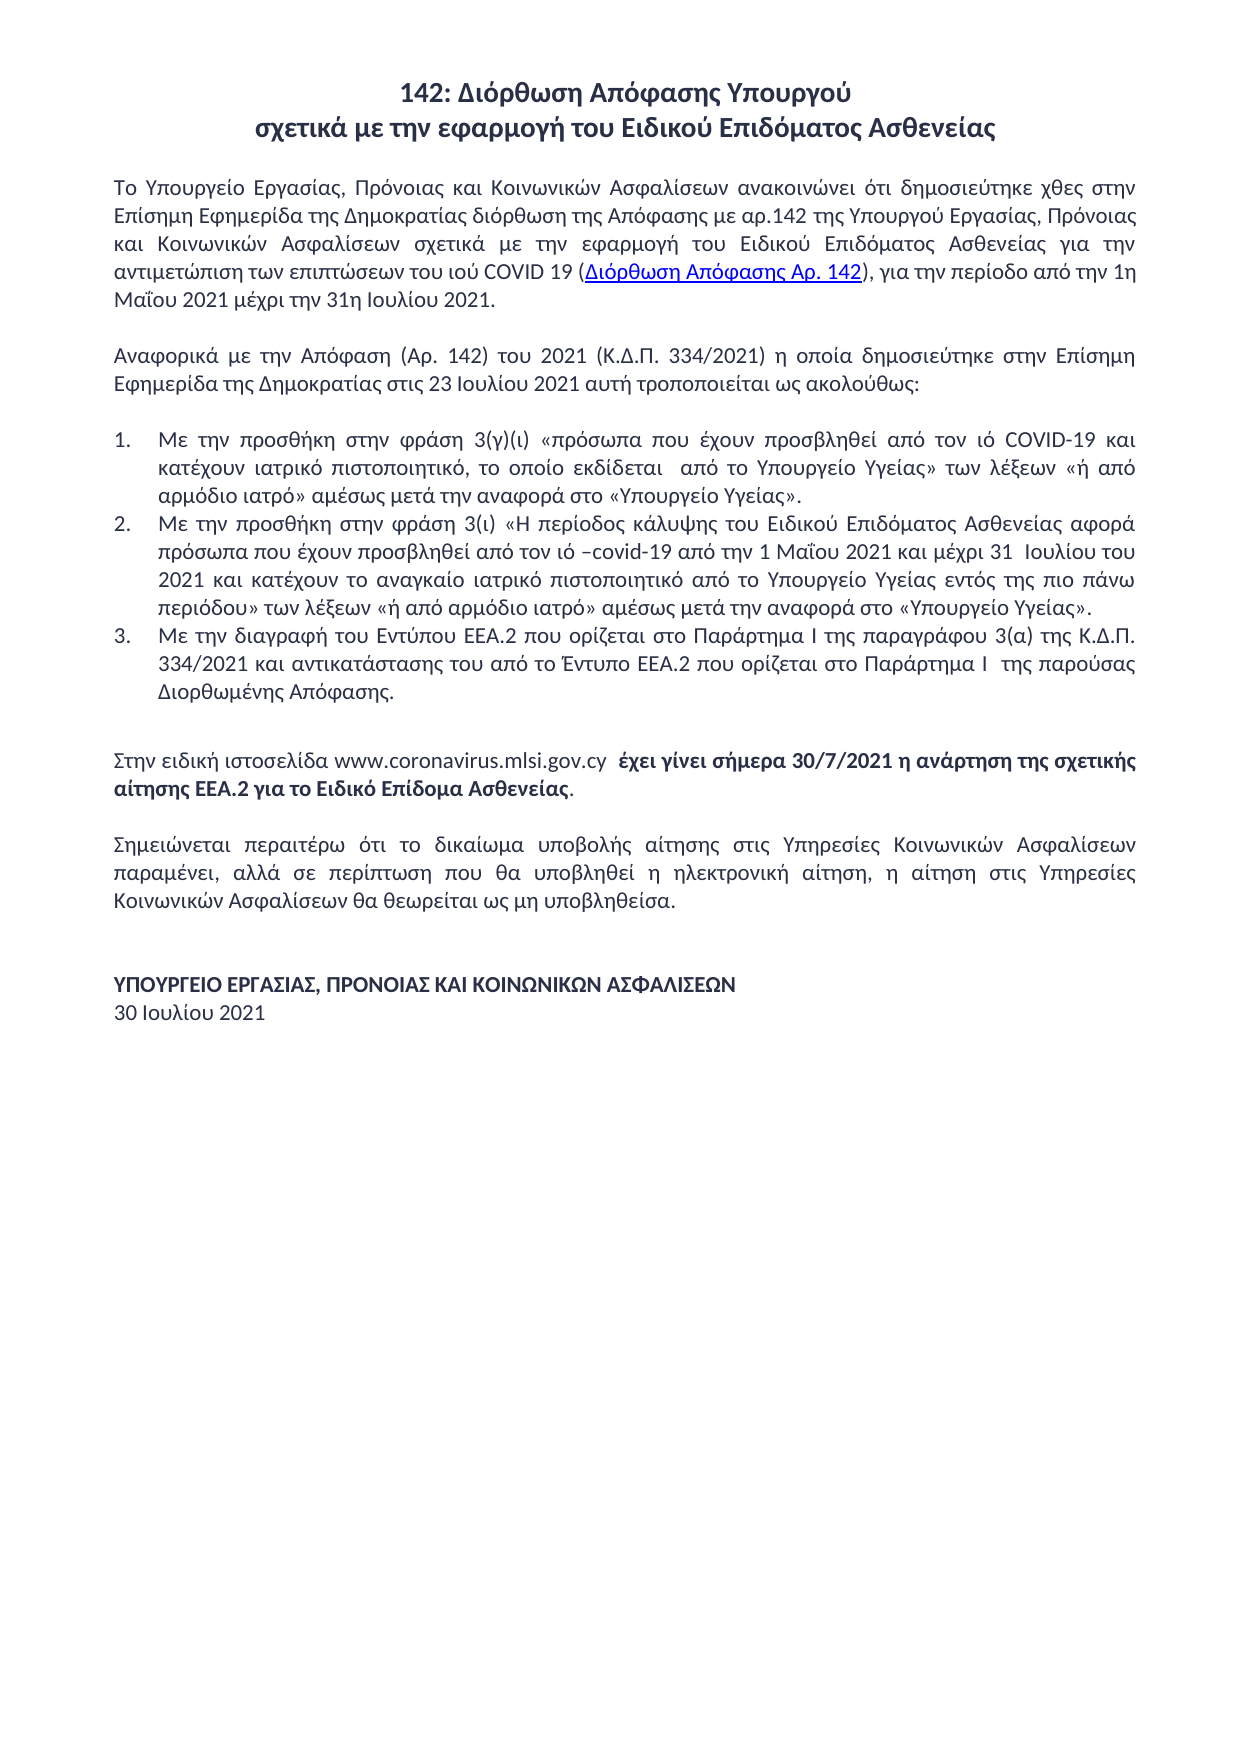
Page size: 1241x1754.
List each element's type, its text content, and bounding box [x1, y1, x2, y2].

list Με την προσθήκη στην φράση 3(ι) «Η περίοδος κάλυψης του Ειδικού Επιδόματος Ασθενείας αφορά πρόσωπα που έχουν προσβληθεί από τον ιό –covid-19 από την 1 Μαΐου 2021 και μέχρι 31 Ιουλίου του 2021 και κατέχουν το αναγκαίο ιατρικό πιστοποιητικό από το Υπουργείο Υγείας εντός της πιο πάνω περιόδου» των λέξεων «ή από αρμόδιο ιατρό» αμέσως μετά την αναφορά στο «Υπουργείο Υγείας». [114, 509, 1137, 621]
text Αναφορικά με την Απόφαση (Αρ. 142) του 2021 (Κ.Δ.Π. 334/2021) η οποία δημοσιεύτηκε στην Επίσημη Εφημερίδα της Δημοκρατίας στις 23 Ιουλίου 2021 αυτή τροποποιείται ως ακολούθως: [114, 341, 1137, 397]
list Με την προσθήκη στην φράση 3(γ)(ι) «πρόσωπα που έχουν προσβληθεί από τον ιό COVID-19 και κατέχουν ιατρικό πιστοποιητικό, το οποίο εκδίδεται από το Υπουργείο Υγείας» των λέξεων «ή από αρμόδιο ιατρό» αμέσως μετά την αναφορά στο «Υπουργείο Υγείας». [114, 425, 1137, 509]
list Με την διαγραφή του Εντύπου ΕΕΑ.2 που ορίζεται στο Παράρτημα Ι της παραγράφου 3(α) της Κ.Δ.Π. 334/2021 και αντικατάστασης του από το Έντυπο ΕΕΑ.2 που ορίζεται στο Παράρτημα Ι της παρούσας Διορθωμένης Απόφασης. [114, 621, 1137, 706]
text Σημειώνεται περαιτέρω ότι το δικαίωμα υποβολής αίτησης στις Υπηρεσίες Κοινωνικών Ασφαλίσεων παραμένει, αλλά σε περίπτωση που θα υποβληθεί η ηλεκτρονική αίτηση, η αίτηση στις Υπηρεσίες Κοινωνικών Ασφαλίσεων θα θεωρείται ως μη υποβληθείσα. [114, 830, 1137, 914]
text Στην ειδική ιστοσελίδα www.coronavirus.mlsi.gov.cy έχει γίνει σήμερα 30/7/2021 η ανάρτηση της σχετικής αίτησης ΕΕΑ.2 για το Ειδικό Επίδομα Ασθενείας. [114, 746, 1137, 802]
text Το Υπουργείο Εργασίας, Πρόνοιας και Κοινωνικών Ασφαλίσεων ανακοινώνει ότι δημοσιεύτηκε χθες στην Επίσημη Εφημερίδα της Δημοκρατίας διόρθωση της Απόφασης με αρ.142 της Υπουργού Εργασίας, Πρόνοιας και Κοινωνικών Ασφαλίσεων σχετικά με την εφαρμογή του Ειδικού Επιδόματος Ασθενείας για την αντιμετώπιση των επιπτώσεων του ιού COVID 19 (Διόρθωση Απόφασης Αρ. 142), για την περίοδο από την 1η Μαΐου 2021 μέχρι την 31η Ιουλίου 2021. [114, 173, 1137, 313]
text ΥΠΟΥΡΓΕΙΟ ΕΡΓΑΣΙΑΣ, ΠΡΟΝΟΙΑΣ ΚΑΙ ΚΟΙΝΩΝΙΚΩΝ ΑΣΦΑΛΙΣΕΩΝ [114, 970, 1137, 998]
text 30 Ιουλίου 2021 [114, 998, 1137, 1026]
text σχετικά με την εφαρμογή του Ειδικού Επιδόματος Ασθενείας [114, 109, 1137, 145]
text 142: Διόρθωση Απόφασης Υπουργού [114, 74, 1137, 109]
